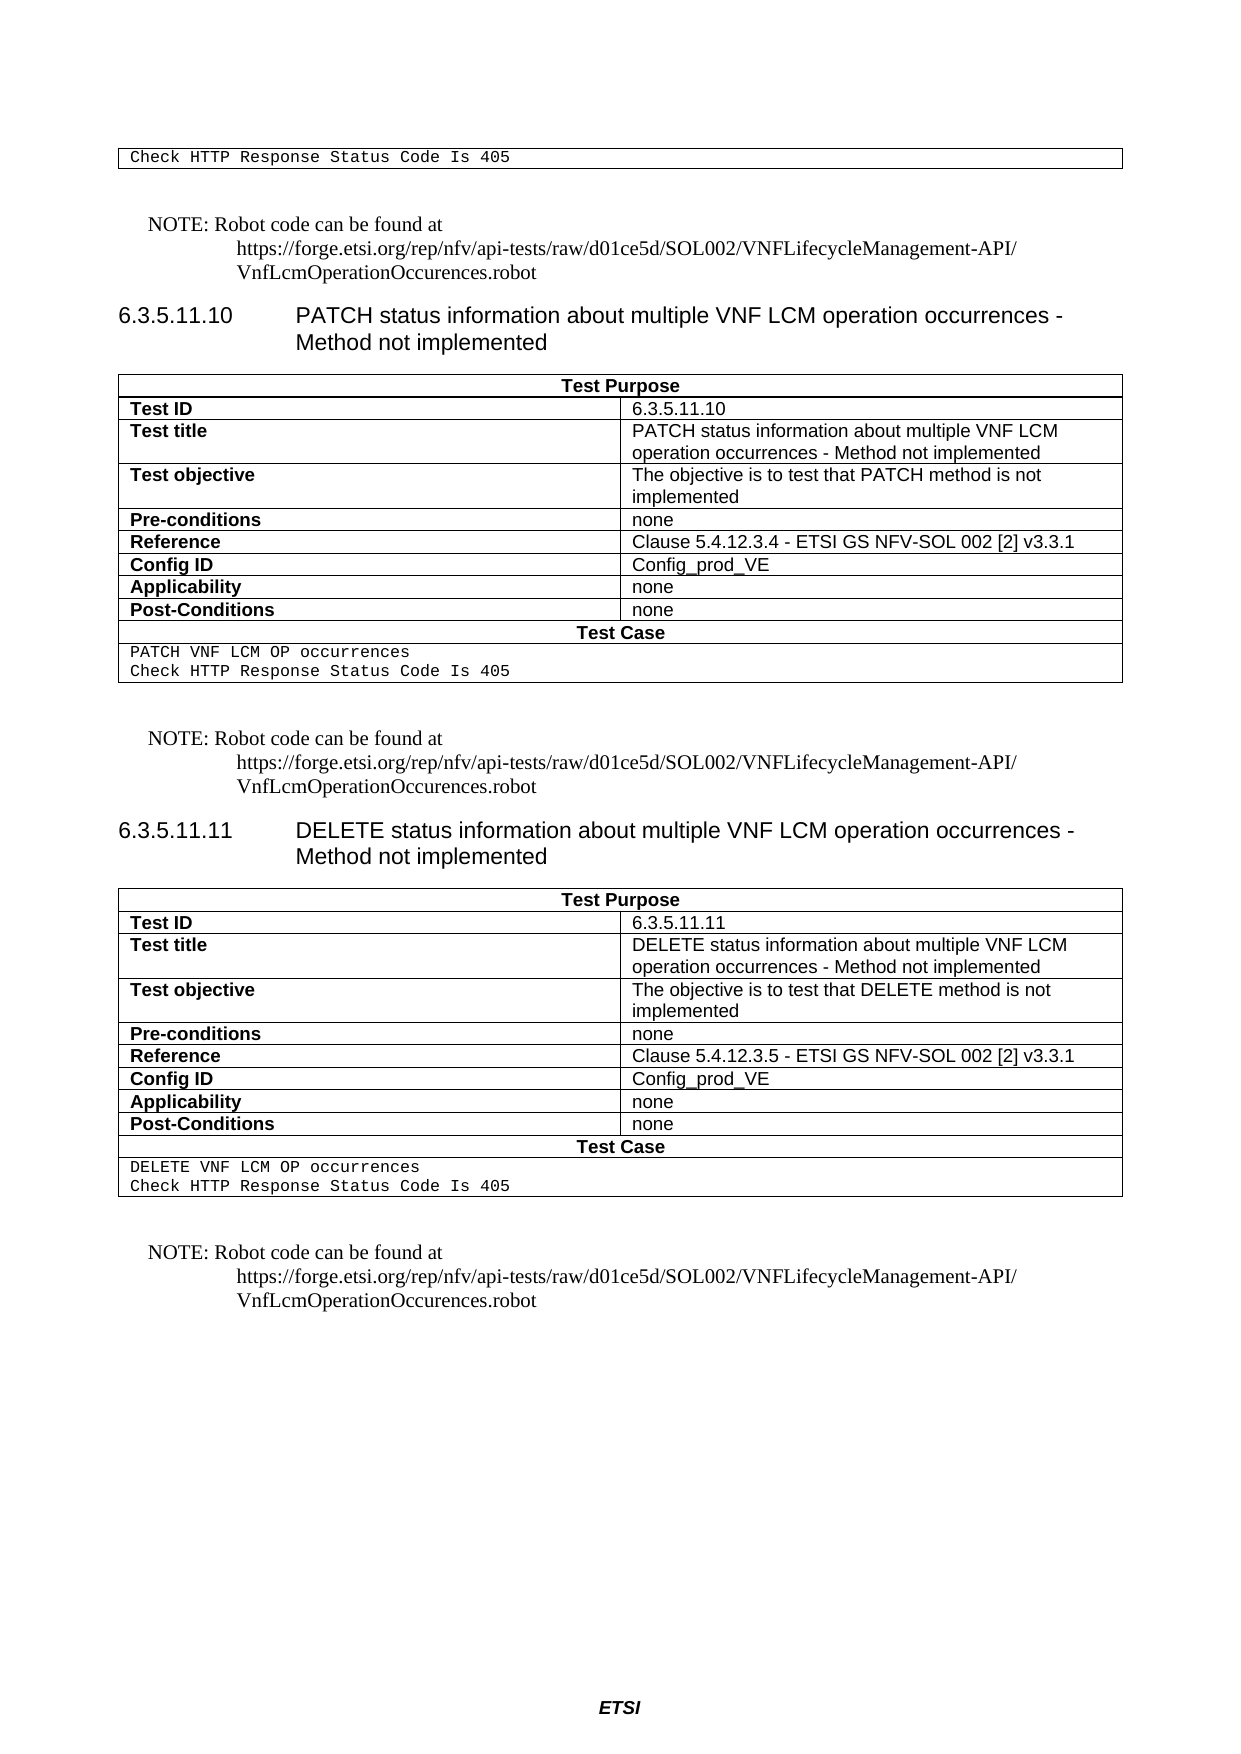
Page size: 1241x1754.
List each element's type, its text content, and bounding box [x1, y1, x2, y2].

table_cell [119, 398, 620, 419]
subtitle 6.3.5.11.10 PATCH status information about multiple VNF LCM operation occurrences - Method not implemented [118, 302, 1122, 355]
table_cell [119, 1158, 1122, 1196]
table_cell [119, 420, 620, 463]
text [148, 211, 1122, 284]
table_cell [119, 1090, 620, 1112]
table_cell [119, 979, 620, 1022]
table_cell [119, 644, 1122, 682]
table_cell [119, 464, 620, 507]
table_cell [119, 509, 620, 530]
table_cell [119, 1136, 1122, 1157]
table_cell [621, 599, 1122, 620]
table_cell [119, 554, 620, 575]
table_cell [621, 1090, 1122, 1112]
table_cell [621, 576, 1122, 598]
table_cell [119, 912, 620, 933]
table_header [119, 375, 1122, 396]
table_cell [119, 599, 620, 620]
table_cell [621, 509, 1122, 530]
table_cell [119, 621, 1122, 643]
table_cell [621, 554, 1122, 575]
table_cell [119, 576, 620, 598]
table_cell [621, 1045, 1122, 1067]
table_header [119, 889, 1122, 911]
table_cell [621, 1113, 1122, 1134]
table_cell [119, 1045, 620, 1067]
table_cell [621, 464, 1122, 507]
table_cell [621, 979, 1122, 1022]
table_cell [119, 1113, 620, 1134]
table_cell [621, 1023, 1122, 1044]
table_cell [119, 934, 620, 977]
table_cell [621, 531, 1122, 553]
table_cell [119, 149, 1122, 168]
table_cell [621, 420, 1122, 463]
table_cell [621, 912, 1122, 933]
subtitle 6.3.5.11.11 DELETE status information about multiple VNF LCM operation occurrences - Method not implemented [118, 817, 1122, 869]
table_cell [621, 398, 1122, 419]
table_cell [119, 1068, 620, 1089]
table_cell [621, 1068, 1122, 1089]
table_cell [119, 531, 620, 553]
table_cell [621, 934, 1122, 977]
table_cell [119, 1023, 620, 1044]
